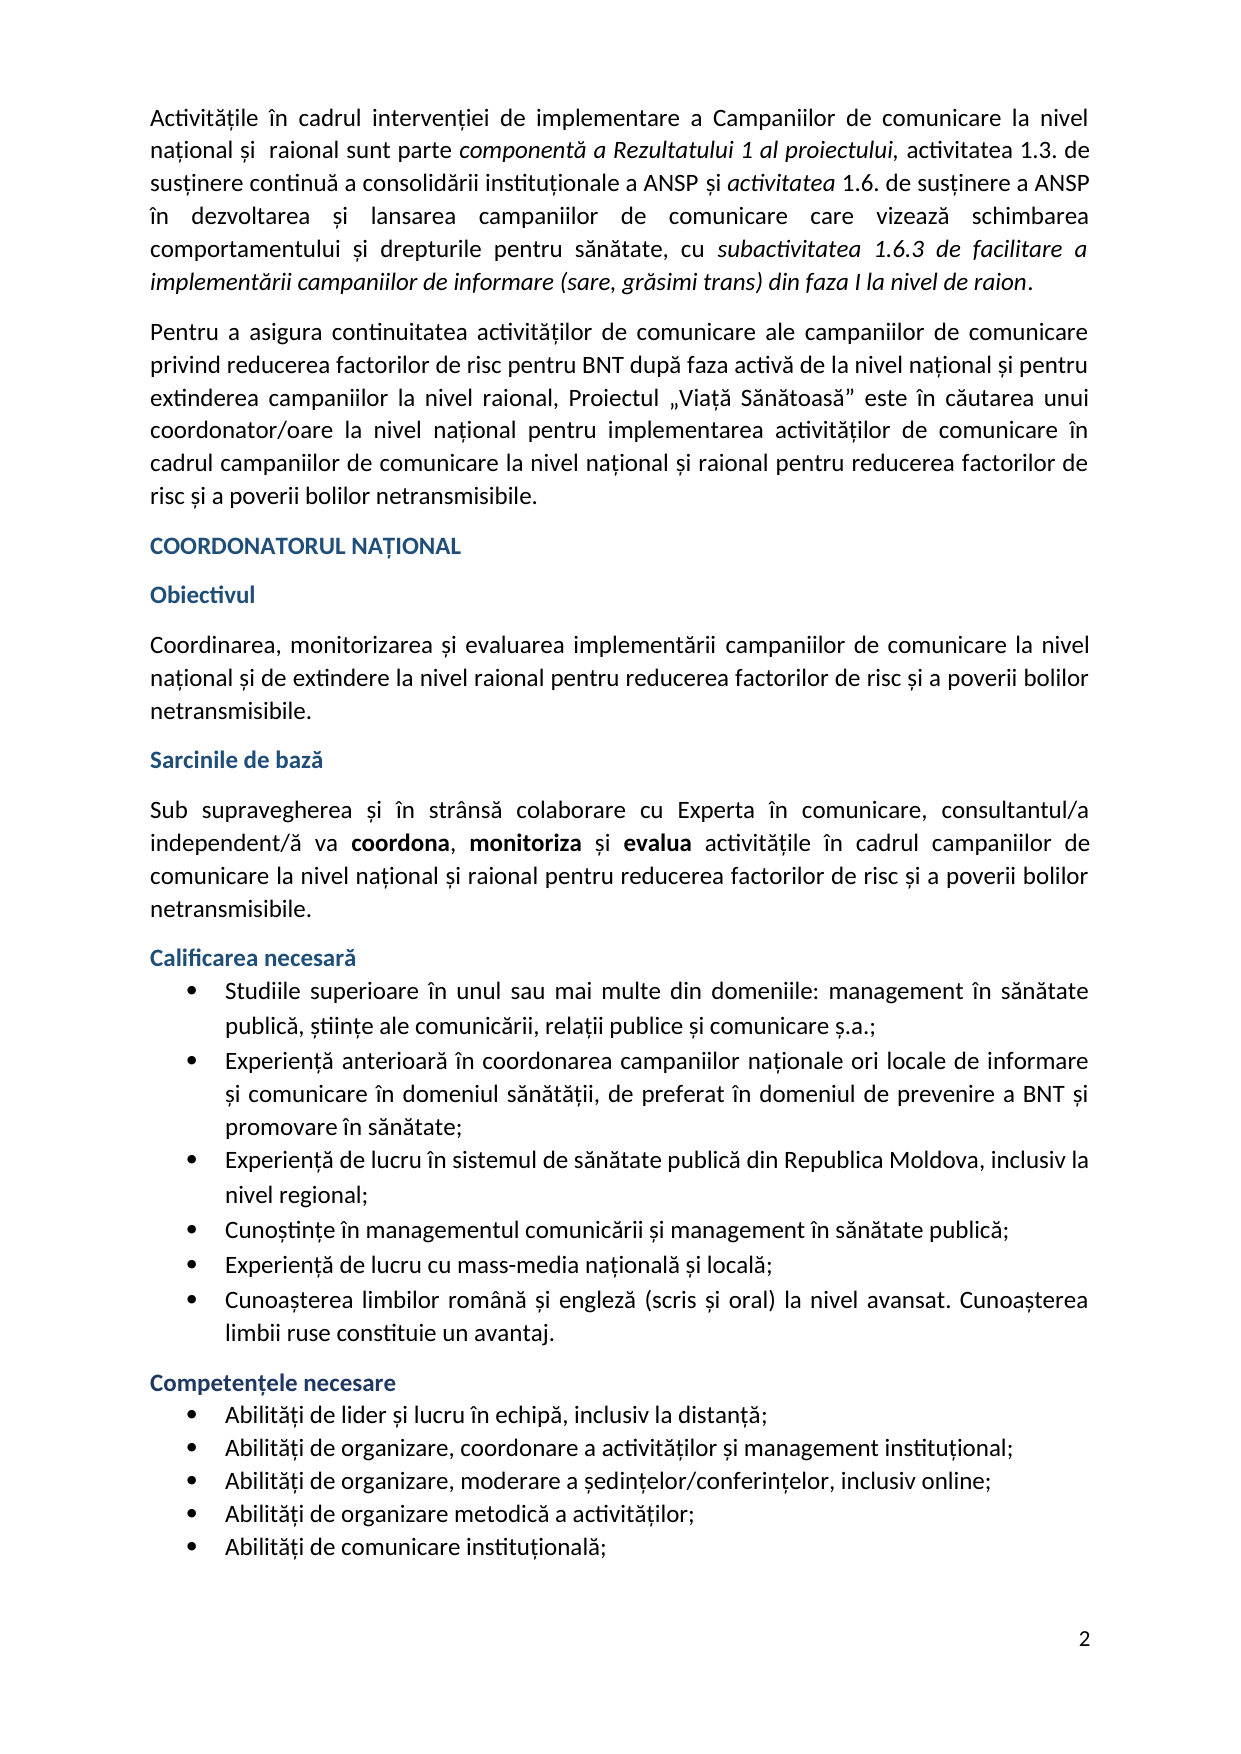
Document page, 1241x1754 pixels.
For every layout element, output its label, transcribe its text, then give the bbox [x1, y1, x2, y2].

list Abilități de comunicare instituțională; [187, 1531, 1090, 1562]
text Sub supravegherea și în strânsă colaborare cu Experta în comunicare, consultantul/a independent/ă va coordona, monitoriza și evalua activitățile în cadrul campaniilor de comunicare la nivel național și raional pentru reducerea factorilor de risc și a poverii bolilor netransmisibile. [150, 794, 1090, 923]
list Abilități de lider și lucru în echipă, inclusiv la distanță; [187, 1400, 1090, 1430]
text Activitățile în cadrul intervenției de implementare a Campaniilor de comunicare la nivel național și raional sunt parte componentă a Rezultatului 1 al proiectului, activitatea 1.3. de susținere continuă a consolidării instituționale a ANSP și activitatea 1.6. de susținere a ANSP în dezvoltarea și lansarea campaniilor de comunicare care vizează schimbarea comportamentului și drepturile pentru sănătate, cu subactivitatea 1.6.3 de facilitare a implementării campaniilor de informare (sare, grăsimi trans) din faza I la nivel de raion. [150, 102, 1090, 297]
list Experiență de lucru cu mass-media națională și locală; [187, 1249, 1090, 1280]
list Studiile superioare în unul sau mai multe din domeniile: management în sănătate publică, științe ale comunicării, relații publice și comunicare ș.a.; [187, 976, 1090, 1041]
subtitle Calificarea necesară [150, 943, 1090, 973]
list Abilități de organizare metodică a activităților; [187, 1498, 1090, 1529]
text Sarcinile de bază [150, 745, 1090, 775]
list Experiență de lucru în sistemul de sănătate publică din Republica Moldova, inclusiv la nivel regional; [187, 1144, 1090, 1210]
text coordonatorul național [150, 530, 1090, 561]
list Abilități de organizare, moderare a ședințelor/conferințelor, inclusiv online; [187, 1466, 1090, 1496]
text Pentru a asigura continuitatea activităților de comunicare ale campaniilor de comunicare privind reducerea factorilor de risc pentru BNT după faza activă de la nivel național și pentru extinderea campaniilor la nivel raional, Proiectul „Viață Sănătoasă” este în căutarea unui coordonator/oare la nivel național pentru implementarea activităților de comunicare în cadrul campaniilor de comunicare la nivel național și raional pentru reducerea factorilor de risc și a poverii bolilor netransmisibile. [150, 316, 1090, 511]
list Cunoștințe în managementul comunicării și management în sănătate publică; [187, 1214, 1090, 1245]
list Cunoașterea limbilor română și engleză (scris și oral) la nivel avansat. Cunoașterea limbii ruse constituie un avantaj. [187, 1284, 1090, 1348]
list Abilități de organizare, coordonare a activităților și management instituțional; [187, 1433, 1090, 1463]
list Experiență anterioară în coordonarea campaniilor naționale ori locale de informare și comunicare în domeniul sănătății, de preferat în domeniul de prevenire a BNT și promovare în sănătate; [187, 1046, 1090, 1142]
text Coordinarea, monitorizarea și evaluarea implementării campaniilor de comunicare la nivel național și de extindere la nivel raional pentru reducerea factorilor de risc și a poverii bolilor netransmisibile. [150, 629, 1090, 726]
subtitle Competențele necesare [150, 1367, 1090, 1397]
text Obiectivul [150, 580, 1090, 610]
